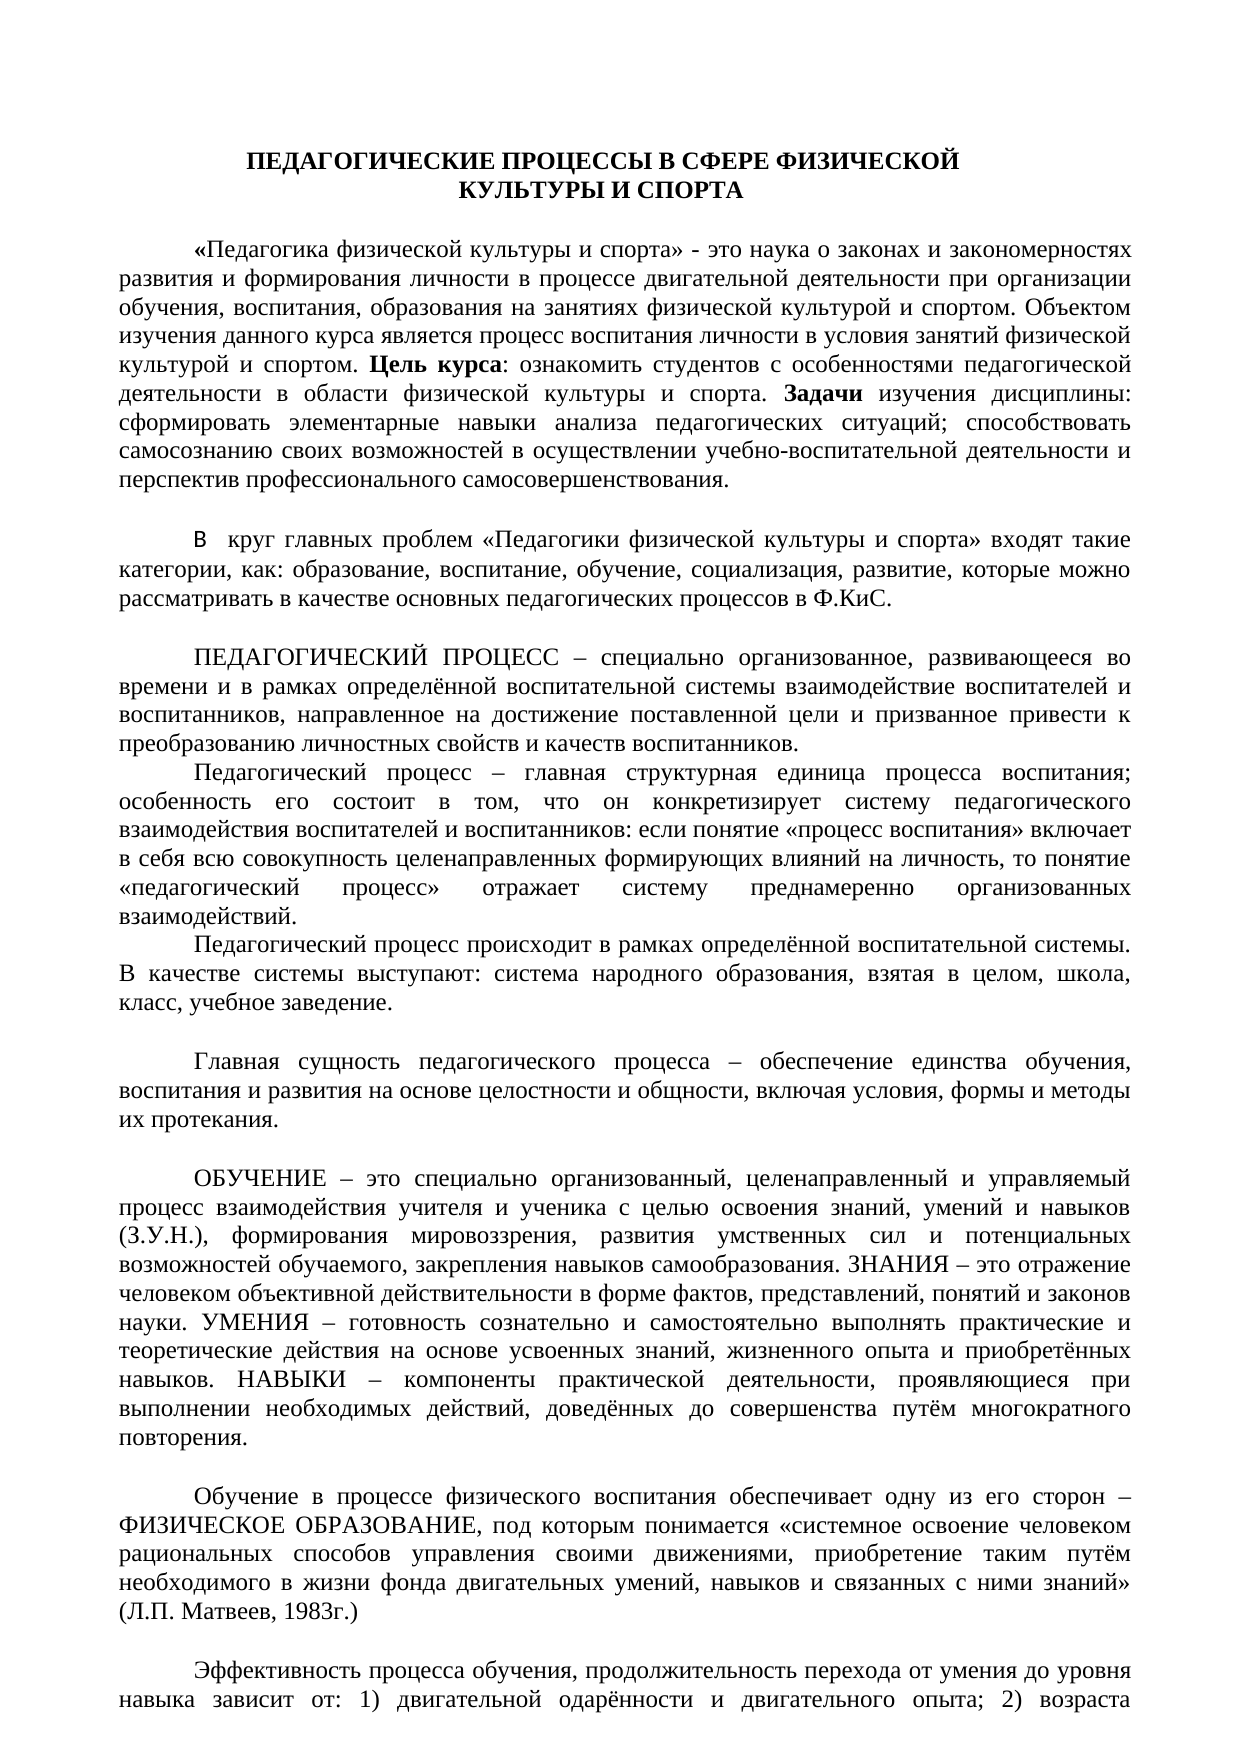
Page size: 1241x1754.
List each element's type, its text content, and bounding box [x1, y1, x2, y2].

list круг главных проблем «Педагогики физической культуры и спорта» входят такие категории, как: образование, воспитание, обучение, социализация, развитие, которые можно рассматривать в качестве основных педагогических процессов в Ф.КиС. [119, 523, 1132, 611]
text ОБУЧЕНИЕ – это специально организованный, целенаправленный и управляемый процесс взаимодействия учителя и ученика с целью освоения знаний, умений и навыков (З.У.Н.), формирования мировоззрения, развития умственных сил и потенциальных возможностей обучаемого, закрепления навыков самообразования. ЗНАНИЯ – это отражение человеком объективной действительности в форме фактов, представлений, понятий и законов науки. УМЕНИЯ – готовность сознательно и самостоятельно выполнять практические и теоретические действия на основе усвоенных знаний, жизненного опыта и приобретённых навыков. НАВЫКИ – компоненты практической деятельности, проявляющиеся при выполнении необходимых действий, доведённых до совершенства путём многократного повторения. [119, 1163, 1132, 1451]
text Обучение в процессе физического воспитания обеспечивает одну из его сторон – ФИЗИЧЕСКОЕ ОБРАЗОВАНИЕ, под которым понимается «системное освоение человеком рациональных способов управления своими движениями, приобретение таким путём необходимого в жизни фонда двигательных умений, навыков и связанных с ними знаний» (Л.П. Матвеев, 1983г.) [119, 1481, 1132, 1625]
text «Педагогика физической культуры и спорта» - это наука о законах и закономерностях развития и формирования личности в процессе двигательной деятельности при организации обучения, воспитания, образования на занятиях физической культурой и спортом. Объектом изучения данного курса является процесс воспитания личности в условия занятий физической культурой и спортом. Цель курса: ознакомить студентов с особенностями педагогической деятельности в области физической культуры и спорта. Задачи изучения дисциплины: сформировать элементарные навыки анализа педагогических ситуаций; способствовать самосознанию своих возможностей в осуществлении учебно-воспитательной деятельности и перспектив профессионального самосовершенствования. [119, 234, 1132, 493]
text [119, 1655, 1132, 1713]
text Педагогический процесс происходит в рамках определённой воспитательной системы. В качестве системы выступают: система народного образования, взятая в целом, школа, класс, учебное заведение. [119, 929, 1132, 1016]
text ПЕДАГОГИЧЕСКИЙ ПРОЦЕСС – специально организованное, развивающееся во времени и в рамках определённой воспитательной системы взаимодействие воспитателей и воспитанников, направленное на достижение поставленной цели и призванное привести к преобразованию личностных свойств и качеств воспитанников. [119, 642, 1132, 757]
text ПЕДАГОГИЧЕСКИЕ ПРОЦЕССЫ В СФЕРЕ ФИЗИЧЕСКОЙ КУЛЬТУРЫ И СПОРТА [246, 146, 1078, 204]
text Главная сущность педагогического процесса – обеспечение единства обучения, воспитания и развития на основе целостности и общности, включая условия, формы и методы их протекания. [119, 1046, 1132, 1132]
text Педагогический процесс – главная структурная единица процесса воспитания; особенность его состоит в том, что он конкретизирует систему педагогического взаимодействия воспитателей и воспитанников: если понятие «процесс воспитания» включает в себя всю совокупность целенаправленных формирующих влияний на личность, то понятие «педагогический процесс» отражает систему преднамеренно организованных взаимодействий. [119, 757, 1132, 929]
